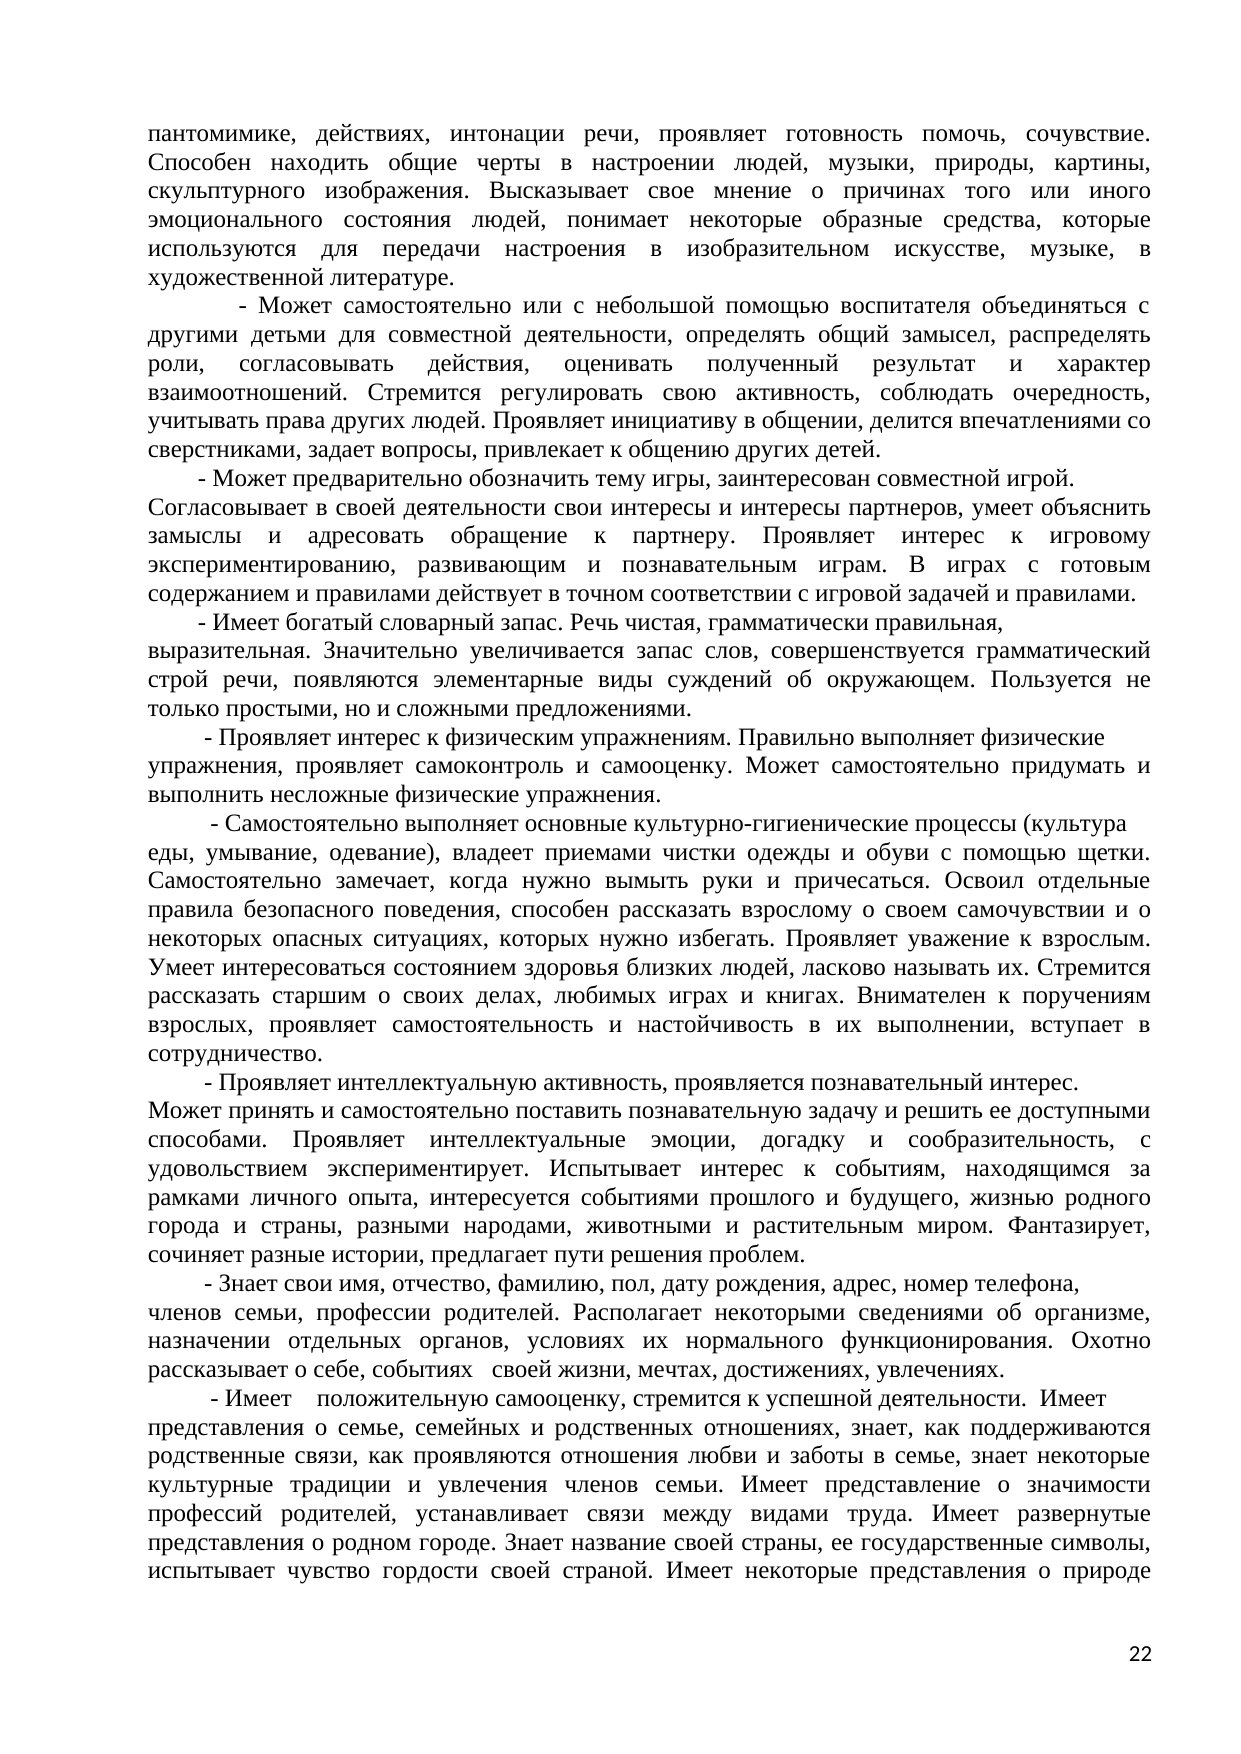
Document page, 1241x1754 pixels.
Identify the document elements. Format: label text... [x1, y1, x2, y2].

text - Самостоятельно выполняет основные культурно-гигиенические процессы (культура [148, 808, 1152, 837]
text - Имеет положительную самооценку, стремится к успешной деятельности. Имеет [148, 1383, 1152, 1412]
text пантомимике, действиях, интонации речи, проявляет готовность помочь, сочувствие. Способен находить общие черты в настроении людей, музыки, природы, картины, скульптурного изображения. Высказывает свое мнение о причинах того или иного эмоционального состояния людей, понимает некоторые образные средства, которые используются для передачи настроения в изобразительном искусстве, музыке, в художественной литературе. [148, 118, 1152, 291]
text Согласовывает в своей деятельности свои интересы и интересы партнеров, умеет объяснить замыслы и адресовать обращение к партнеру. Проявляет интерес к игровому экспериментированию, развивающим и познавательным играм. В играх с готовым содержанием и правилами действует в точном соответствии с игровой задачей и правилами. [148, 492, 1152, 607]
text Может принять и самостоятельно поставить познавательную задачу и решить ее доступными способами. Проявляет интеллектуальные эмоции, догадку и сообразительность, с удовольствием экспериментирует. Испытывает интерес к событиям, находящимся за рамками личного опыта, интересуется событиями прошлого и будущего, жизнью родного города и страны, разными народами, животными и растительным миром. Фантазирует, сочиняет разные истории, предлагает пути решения проблем. [148, 1096, 1152, 1268]
text упражнения, проявляет самоконтроль и самооценку. Может самостоятельно придумать и выполнить несложные физические упражнения. [148, 751, 1152, 808]
text членов семьи, профессии родителей. Располагает некоторыми сведениями об организме, назначении отдельных органов, условиях их нормального функционирования. Охотно рассказывает о себе, событиях своей жизни, мечтах, достижениях, увлечениях. [148, 1297, 1152, 1383]
text - Проявляет интеллектуальную активность, проявляется познавательный интерес. [148, 1067, 1152, 1096]
text - Имеет богатый словарный запас. Речь чистая, грамматически правильная, [148, 607, 1152, 636]
text - Проявляет интерес к физическим упражнениям. Правильно выполняет физические [148, 722, 1152, 751]
text - Знает свои имя, отчество, фамилию, пол, дату рождения, адрес, номер телефона, [148, 1268, 1152, 1297]
text - Может самостоятельно или с небольшой помощью воспитателя объединяться с другими детьми для совместной деятельности, определять общий замысел, распределять роли, согласовывать действия, оценивать полученный результат и характер взаимоотношений. Стремится регулировать свою активность, соблюдать очередность, учитывать права других людей. Проявляет инициативу в общении, делится впечатлениями со сверстниками, задает вопросы, привлекает к общению других детей. [148, 291, 1152, 463]
text еды, умывание, одевание), владеет приемами чистки одежды и обуви с помощью щетки. Самостоятельно замечает, когда нужно вымыть руки и причесаться. Освоил отдельные правила безопасного поведения, способен рассказать взрослому о своем самочувствии и о некоторых опасных ситуациях, которых нужно избегать. Проявляет уважение к взрослым. Умеет интересоваться состоянием здоровья близких людей, ласково называть их. Стремится рассказать старшим о своих делах, любимых играх и книгах. Внимателен к поручениям взрослых, проявляет самостоятельность и настойчивость в их выполнении, вступает в сотрудничество. [148, 837, 1152, 1067]
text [148, 1412, 1152, 1584]
text выразительная. Значительно увеличивается запас слов, совершенствуется грамматический строй речи, появляются элементарные виды суждений об окружающем. Пользуется не только простыми, но и сложными предложениями. [148, 636, 1152, 722]
text - Может предварительно обозначить тему игры, заинтересован совместной игрой. [148, 463, 1152, 492]
